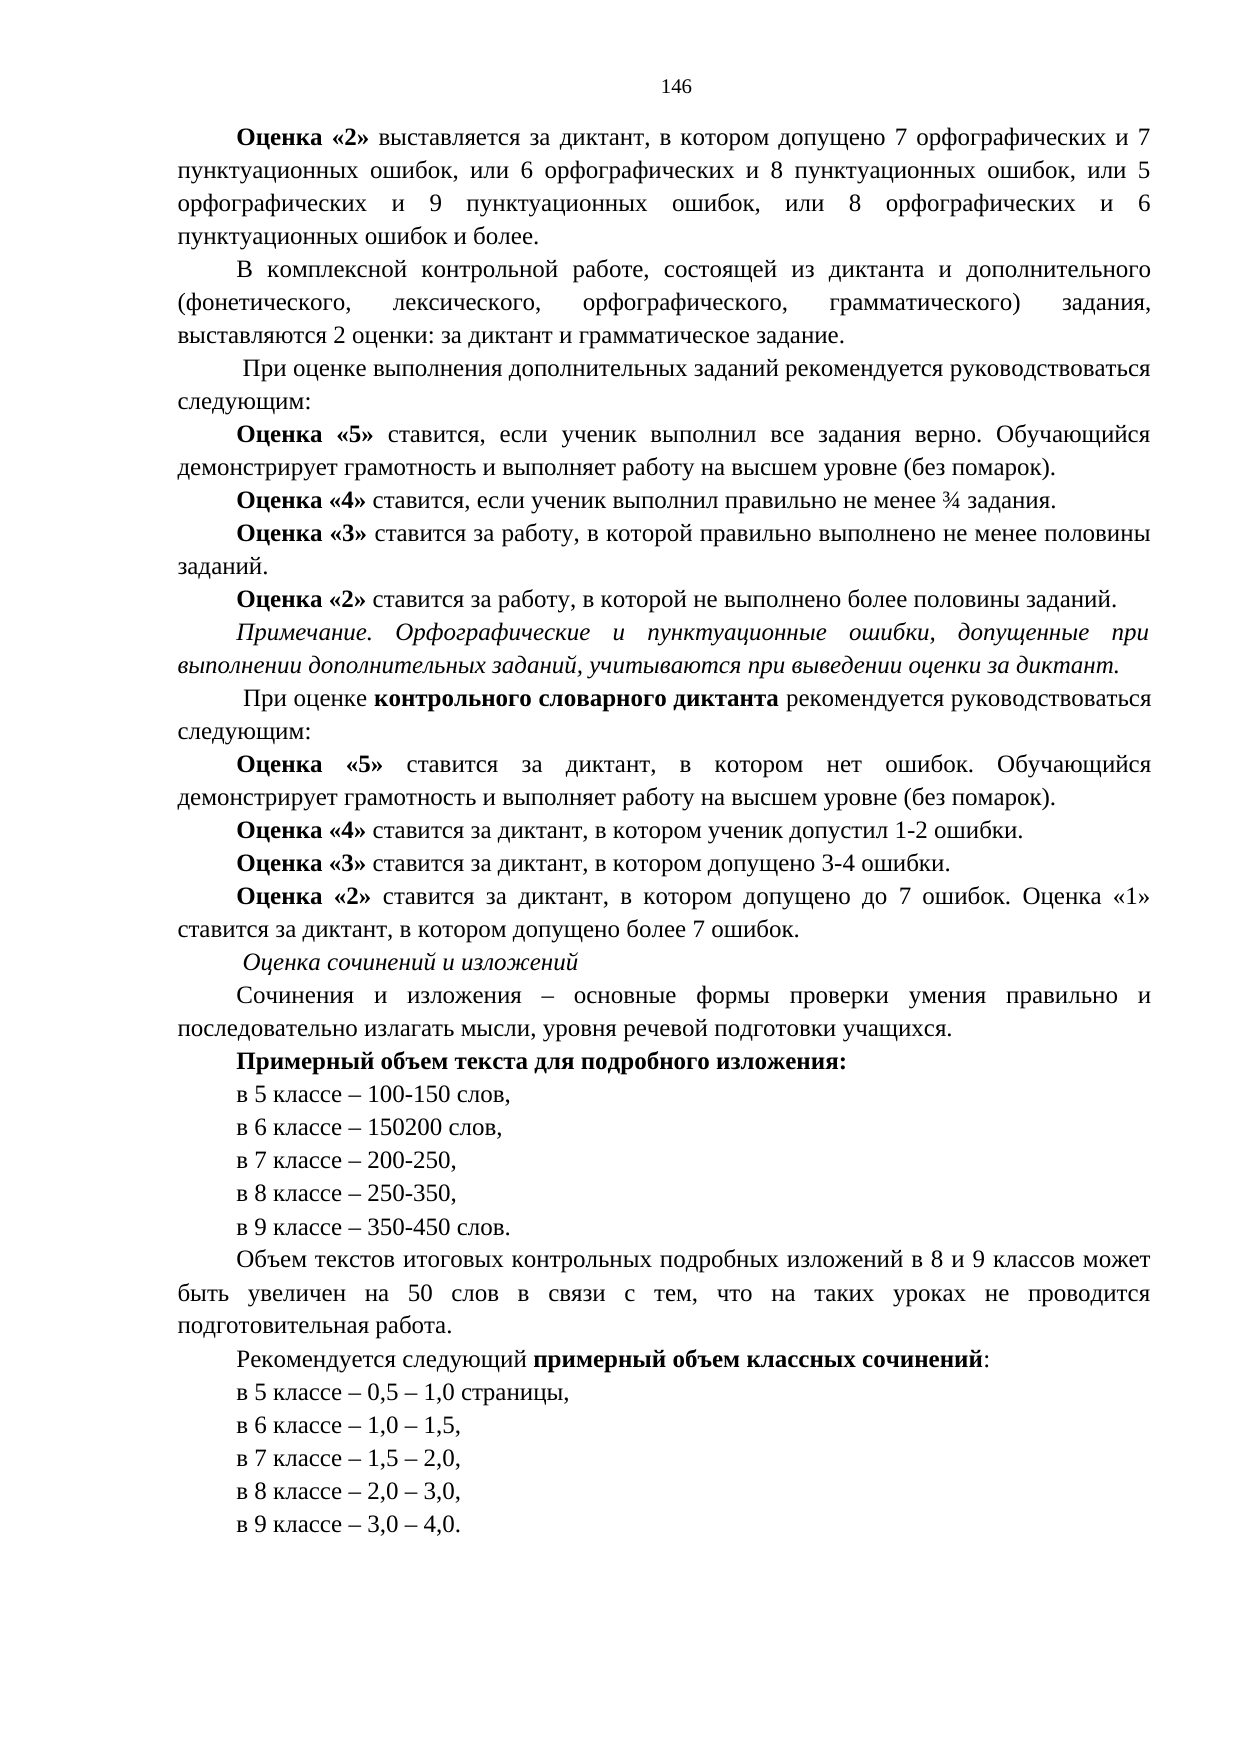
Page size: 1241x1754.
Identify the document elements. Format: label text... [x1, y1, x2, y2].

text в 9 классе – 350-450 слов. [177, 1212, 1152, 1240]
text В комплексной контрольной работе, состоящей из диктанта и дополнительного (фонетического, лексического, орфографического, грамматического) задания, выставляются 2 оценки: за диктант и грамматическое задание. [177, 254, 1152, 349]
text в 6 классе – 1,0 – 1,5, [177, 1410, 1152, 1438]
text Оценка «2» ставится за работу, в которой не выполнено более половины заданий. [177, 584, 1152, 613]
text Оценка «4» ставится, если ученик выполнил правильно не менее ¾ задания. [177, 485, 1152, 514]
text в 6 классе – 150200 слов, [177, 1112, 1152, 1141]
text Оценка «2» выставляется за диктант, в котором допущено 7 орфографических и 7 пунктуационных ошибок, или 6 орфографических и 8 пунктуационных ошибок, или 5 орфографических и 9 пунктуационных ошибок, или 8 орфографических и 6 пунктуационных ошибок и более. [177, 122, 1152, 250]
text в 5 классе – 100-150 слов, [177, 1079, 1152, 1108]
text в 5 классе – 0,5 – 1,0 страницы, [177, 1377, 1152, 1405]
text Оценка «4» ставится за диктант, в котором ученик допустил 1-2 ошибки. [177, 815, 1152, 844]
text Оценка «2» ставится за диктант, в котором допущено до 7 ошибок. Оценка «1» ставится за диктант, в котором допущено более 7 ошибок. [177, 881, 1152, 943]
text Примерный объем текста для подробного изложения: [177, 1046, 1152, 1075]
text Рекомендуется следующий примерный объем классных сочинений: [177, 1344, 1152, 1372]
text в 7 классе – 1,5 – 2,0, [177, 1443, 1152, 1471]
text в 8 классе – 2,0 – 3,0, [177, 1476, 1152, 1504]
text Оценка «3» ставится за работу, в которой правильно выполнено не менее половины заданий. [177, 518, 1152, 580]
text в 9 классе – 3,0 – 4,0. [177, 1509, 1152, 1537]
text Оценка сочинений и изложений [177, 947, 1152, 976]
text Оценка «5» ставится за диктант, в котором нет ошибок. Обучающийся демонстрирует грамотность и выполняет работу на высшем уровне (без помарок). [177, 749, 1152, 811]
text Примечание. Орфографические и пунктуационные ошибки, допущенные при выполнении дополнительных заданий, учитываются при выведении оценки за диктант. [177, 617, 1152, 679]
text в 8 классе – 250-350, [177, 1178, 1152, 1207]
text Оценка «3» ставится за диктант, в котором допущено 3-4 ошибки. [177, 848, 1152, 877]
text При оценке контрольного словарного диктанта рекомендуется руководствоваться следующим: [177, 683, 1152, 745]
text Сочинения и изложения – основные формы проверки умения правильно и последовательно излагать мысли, уровня речевой подготовки учащихся. [177, 980, 1152, 1042]
text Оценка «5» ставится, если ученик выполнил все задания верно. Обучающийся демонстрирует грамотность и выполняет работу на высшем уровне (без помарок). [177, 419, 1152, 481]
text При оценке выполнения дополнительных заданий рекомендуется руководствоваться следующим: [177, 353, 1152, 415]
text в 7 классе – 200-250, [177, 1146, 1152, 1174]
text Объем текстов итоговых контрольных подробных изложений в 8 и 9 классов может быть увеличен на 50 слов в связи с тем, что на таких уроках не проводится подготовительная работа. [177, 1244, 1152, 1339]
